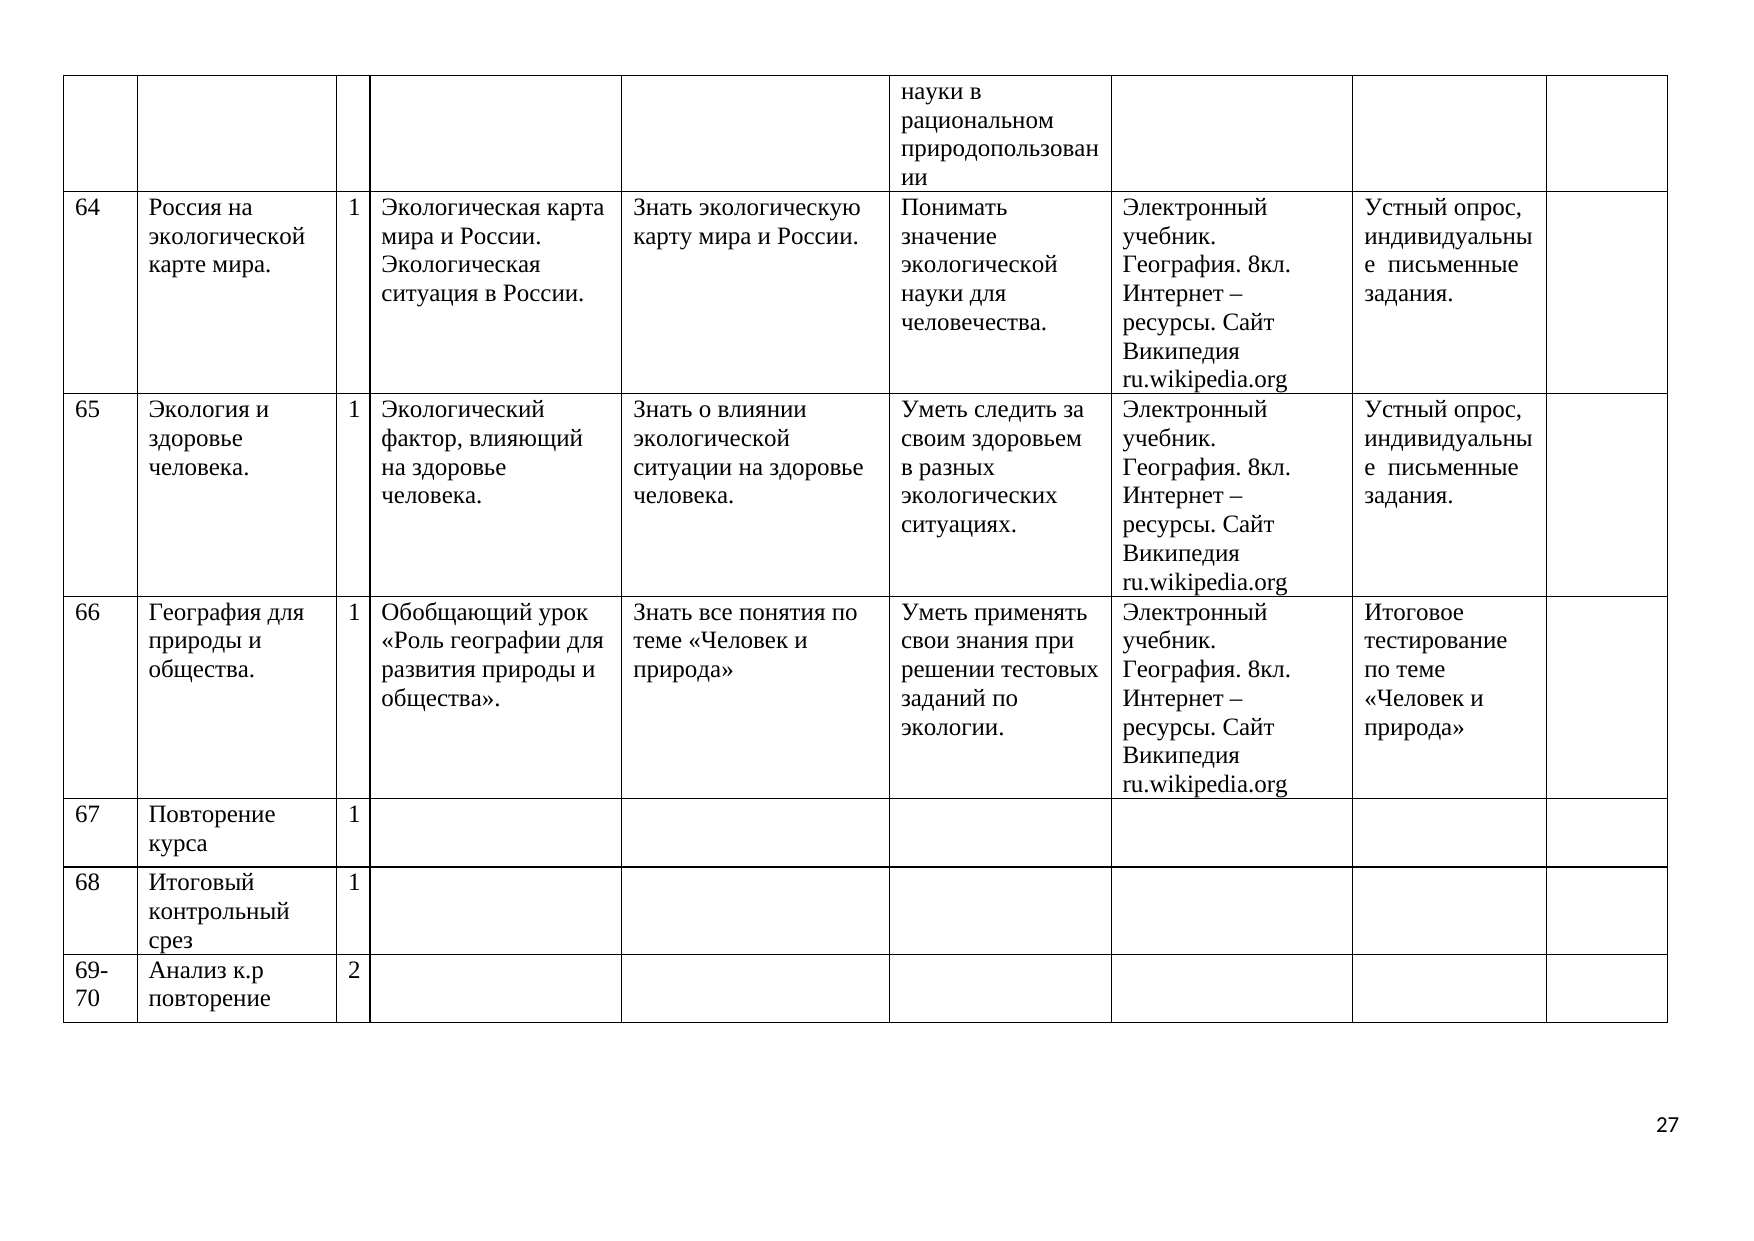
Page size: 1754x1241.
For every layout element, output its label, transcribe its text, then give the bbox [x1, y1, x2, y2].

table_cell Понимать значение экологической науки для человечества. [890, 192, 1111, 393]
table_cell Знать экологическую карту мира и России. [622, 192, 889, 393]
table_cell [622, 799, 889, 866]
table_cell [138, 76, 336, 191]
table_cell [371, 76, 621, 191]
table_cell [1353, 868, 1546, 954]
table_cell Уметь следить за своим здоровьем в разных экологических ситуациях. [890, 394, 1111, 596]
table_cell Экология и здоровье человека. [138, 394, 336, 596]
table_cell 64 [64, 192, 137, 393]
table_cell Анализ к.р повторение [138, 955, 336, 1022]
table_cell Устный опрос, индивидуальные письменные задания. [1353, 192, 1546, 393]
table_cell [890, 868, 1111, 954]
table_cell [1353, 955, 1546, 1022]
table_cell [371, 799, 621, 866]
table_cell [1353, 76, 1546, 191]
table_cell [1112, 955, 1352, 1022]
table_cell 1 [337, 868, 369, 954]
table_cell [622, 955, 889, 1022]
table_cell 68 [64, 868, 137, 954]
table_cell [1112, 799, 1352, 866]
table_cell 63 [64, 76, 137, 191]
table_cell География для природы и общества. [138, 597, 336, 798]
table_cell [1112, 76, 1352, 191]
table_cell Электронный учебник. География. 8кл. Интернет – ресурсы. Сайт Википедия ru.wikipedia.org [1112, 394, 1352, 596]
table_cell 1 [337, 76, 369, 191]
table_cell Знать все понятия по теме «Человек и природа» [622, 597, 889, 798]
table_cell [1547, 597, 1667, 798]
table_cell 69-70 [64, 955, 137, 1022]
table_cell Электронный учебник. География. 8кл. Интернет – ресурсы. Сайт Википедия ru.wikipedia.org [1112, 192, 1352, 393]
table_cell [1547, 955, 1667, 1022]
table_cell Обобщающий урок «Роль географии для развития природы и общества». [371, 597, 621, 798]
table_cell [1547, 394, 1667, 596]
table_cell 65 [64, 394, 137, 596]
table_cell [1547, 799, 1667, 866]
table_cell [622, 76, 889, 191]
table_cell [1547, 192, 1667, 393]
table_cell [1353, 799, 1546, 866]
table_cell Итоговое тестирование по теме «Человек и природа» [1353, 597, 1546, 798]
table_cell [890, 955, 1111, 1022]
table_cell Экологический фактор, влияющий на здоровье человека. [371, 394, 621, 596]
table_cell Устный опрос, индивидуальные письменные задания. [1353, 394, 1546, 596]
table_cell 1 [337, 799, 369, 866]
table_cell 67 [64, 799, 137, 866]
table_cell Повторение курса [138, 799, 336, 866]
table_cell 1 [337, 394, 369, 596]
table_cell [371, 955, 621, 1022]
table_cell Россия на экологической карте мира. [138, 192, 336, 393]
table_cell Знать о влиянии экологической ситуации на здоровье человека. [622, 394, 889, 596]
table_cell Уметь применять свои знания при решении тестовых заданий по экологии. [890, 597, 1111, 798]
table_cell 1 [337, 597, 369, 798]
table_cell Экологическая карта мира и России. Экологическая ситуация в России. [371, 192, 621, 393]
table_cell [371, 868, 621, 954]
table_cell [1547, 868, 1667, 954]
table_cell [622, 868, 889, 954]
table_cell Итоговый контрольный срез [138, 868, 336, 954]
table_cell [1547, 76, 1667, 191]
table_cell 66 [64, 597, 137, 798]
table_cell [1112, 868, 1352, 954]
table_cell 2 [337, 955, 369, 1022]
table_cell Электронный учебник. География. 8кл. Интернет – ресурсы. Сайт Википедия ru.wikipedia.org [1112, 597, 1352, 798]
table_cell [890, 76, 1111, 191]
table_cell [890, 799, 1111, 866]
table_cell 1 [337, 192, 369, 393]
